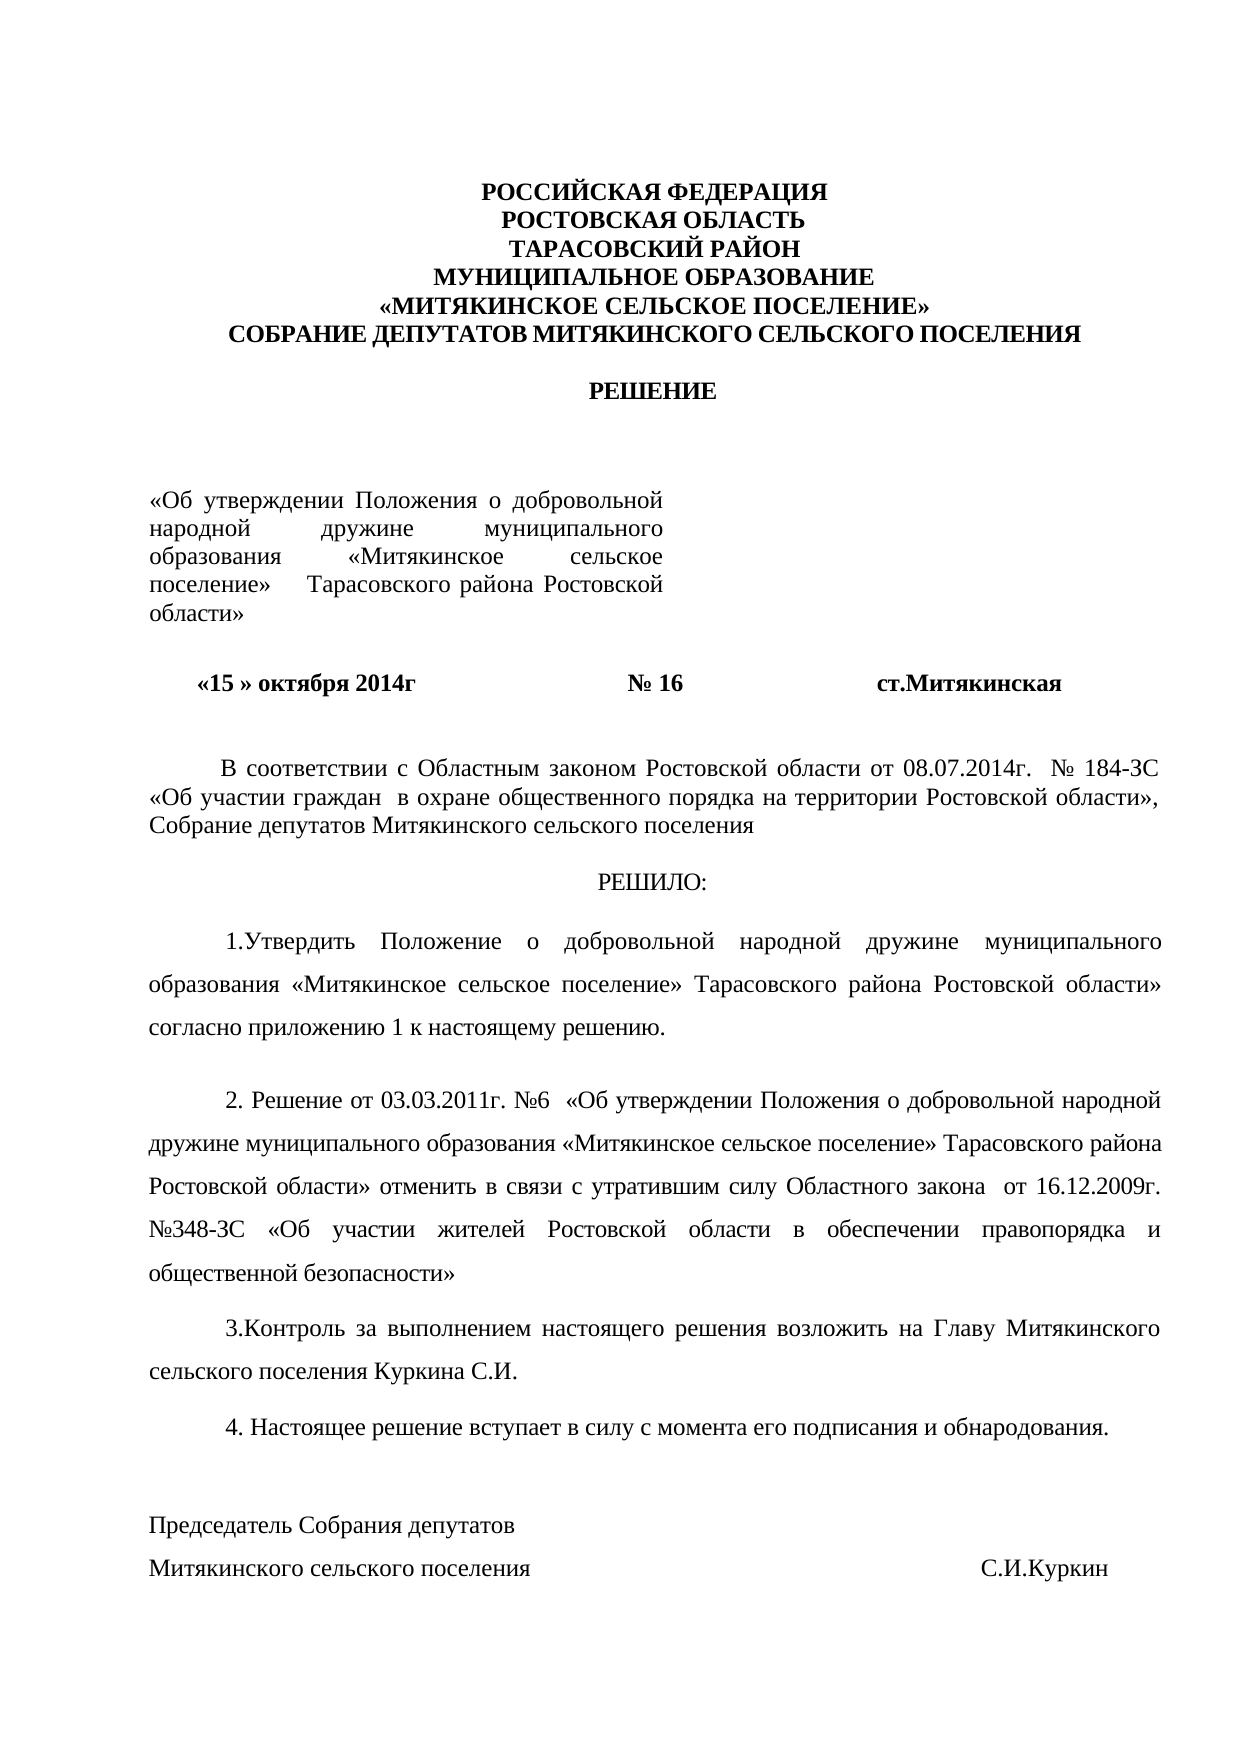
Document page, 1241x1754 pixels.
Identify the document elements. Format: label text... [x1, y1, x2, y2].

text МУНИЦИПАЛЬНОЕ ОБРАЗОВАНИЕ [148, 263, 1159, 291]
text Председатель Собрания депутатов [148, 1510, 1162, 1539]
text 2. Решение от 03.03.2011г. №6 «Об утверждении Положения о добровольной народной дружине муниципального образования «Митякинское сельское поселение» Тарасовского района Ростовской области» отменить в связи с утратившим силу Областного закона от 16.12.2009г. №348-ЗС «Об участии жителей Ростовской области в обеспечении правопорядка и общественной безопасности» [148, 1085, 1162, 1286]
text «Об утверждении Положения о добровольной народной дружине муниципального образования «Митякинское сельское поселение» Тарасовского района Ростовской области» [149, 486, 663, 627]
text В соответствии с Областным законом Ростовской области от 08.07.2014г. № 184-ЗС «Об участии граждан в охране общественного порядка на территории Ростовской области», Собрание депутатов Митякинского сельского поселения [149, 754, 1160, 839]
text ТАРАСОВСКИЙ РАЙОН [148, 235, 1161, 263]
text «МИТЯКИНСКОЕ СЕЛЬСКОЕ ПОСЕЛЕНИЕ» [148, 292, 1161, 320]
text РОСТОВСКАЯ ОБЛАСТЬ [148, 206, 1158, 235]
text 3.Контроль за выполнением настоящего решения возложить на Главу Митякинского сельского поселения Куркина С.И. [149, 1313, 1161, 1385]
text 1.Утвердить Положение о добровольной народной дружине муниципального образования «Митякинское сельское поселение» Тарасовского района Ростовской области» согласно приложению 1 к настоящему решению. [148, 926, 1162, 1041]
text Митякинского сельского поселения С.И.Куркин [148, 1553, 1162, 1582]
text 4. Настоящее решение вступает в силу с момента его подписания и обнародования. [149, 1412, 1161, 1440]
text «15 » октября 2014г № 16 ст.Митякинская [148, 669, 1114, 726]
text СОБРАНИЕ ДЕПУТАТОВ МИТЯКИНСКОГО СЕЛЬСКОГО ПОСЕЛЕНИЯ [148, 320, 1161, 348]
text РЕШИЛО: [148, 867, 1157, 896]
text РЕШЕНИЕ [148, 376, 1158, 405]
text РОССИЙСКАЯ ФЕДЕРАЦИЯ [148, 178, 1160, 206]
